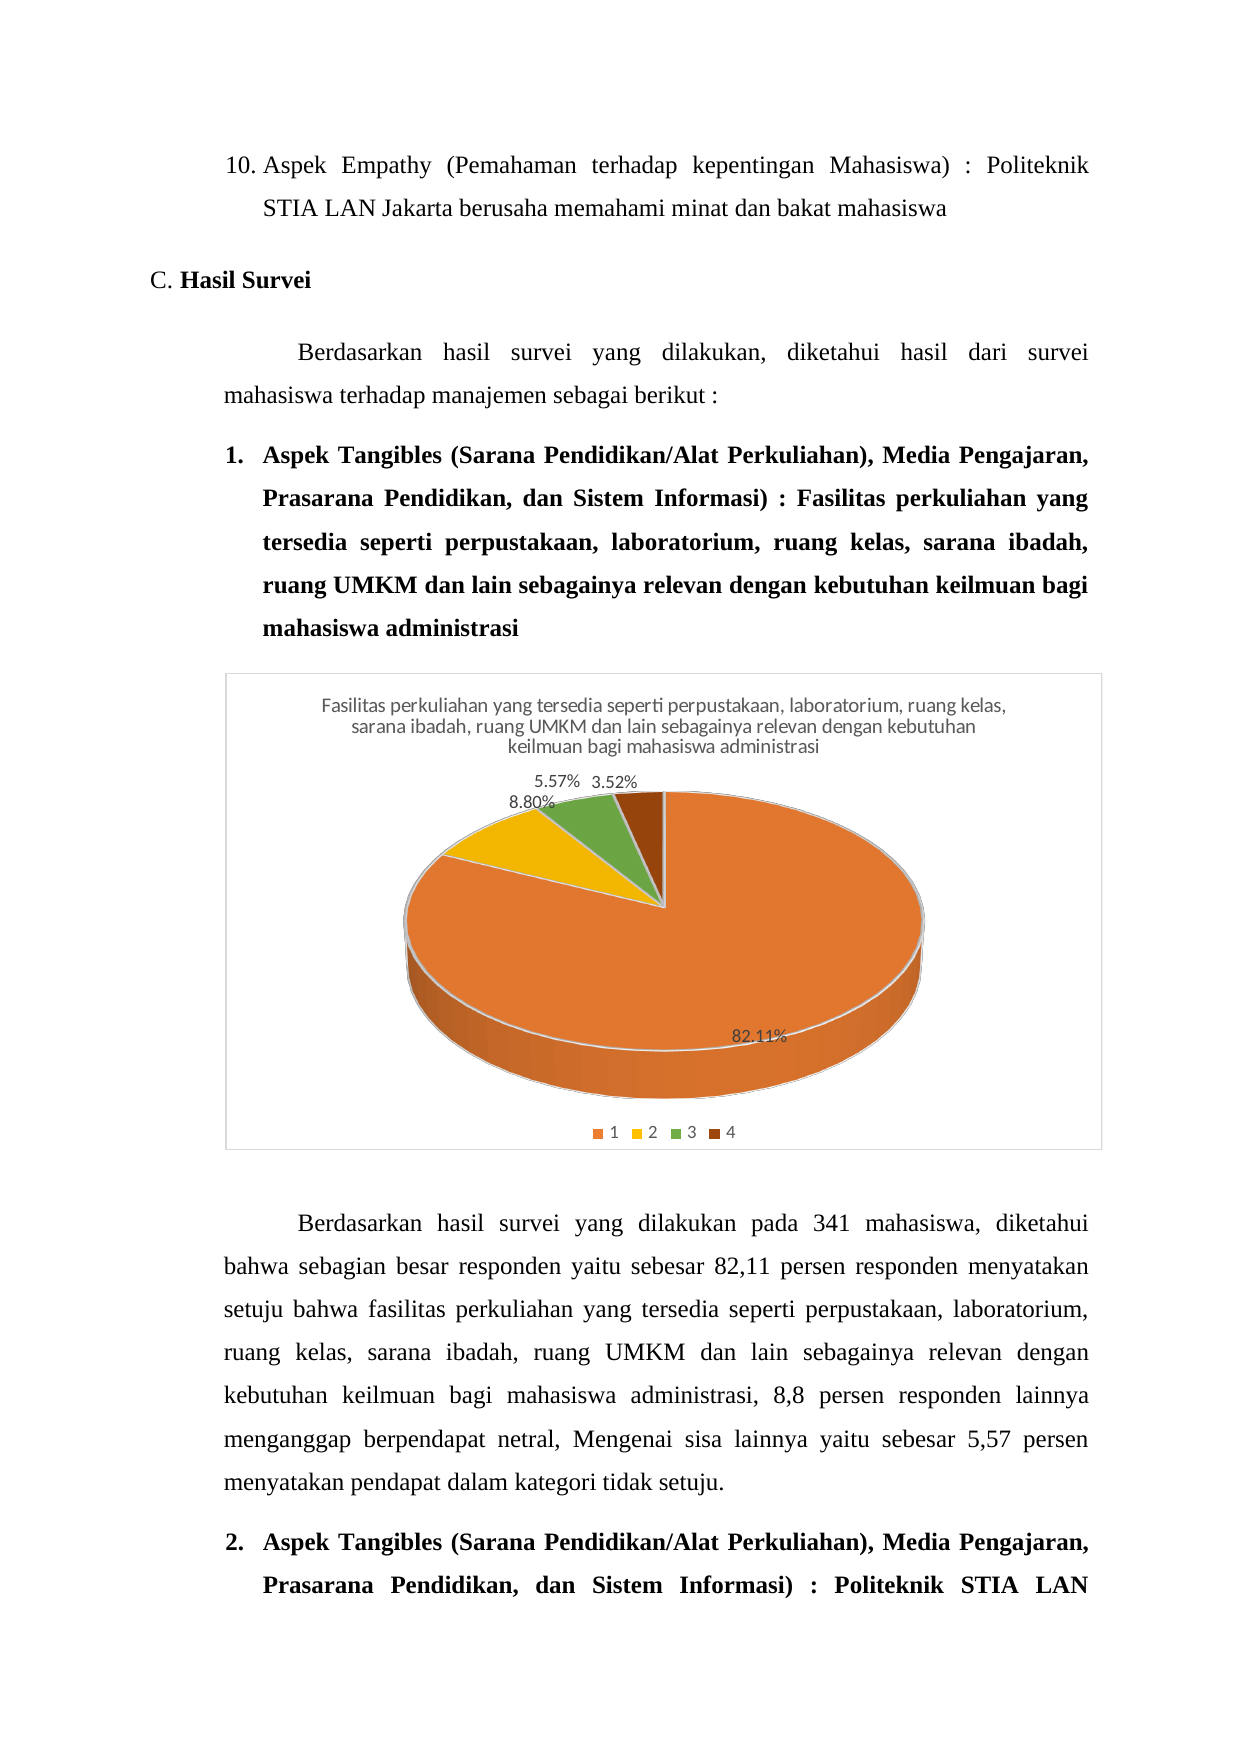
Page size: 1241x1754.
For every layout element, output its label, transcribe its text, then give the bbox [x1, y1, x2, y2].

list Aspek Empathy (Pemahaman terhadap kepentingan Mahasiswa) : Politeknik STIA LAN Jakarta berusaha memahami minat dan bakat mahasiswa [225, 150, 1089, 222]
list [225, 1527, 1089, 1598]
text Berdasarkan hasil survei yang dilakukan pada 341 mahasiswa, diketahui bahwa sebagian besar responden yaitu sebesar 82,11 persen responden menyatakan setuju bahwa fasilitas perkuliahan yang tersedia seperti perpustakaan, laboratorium, ruang kelas, sarana ibadah, ruang UMKM dan lain sebagainya relevan dengan kebutuhan keilmuan bagi mahasiswa administrasi, 8,8 persen responden lainnya menganggap berpendapat netral, Mengenai sisa lainnya yaitu sebesar 5,57 persen menyatakan pendapat dalam kategori tidak setuju. [223, 1208, 1089, 1496]
text Berdasarkan hasil survei yang dilakukan, diketahui hasil dari survei mahasiswa terhadap manajemen sebagai berikut : [223, 337, 1089, 409]
text C. Hasil Survei [150, 265, 1089, 294]
list Aspek Tangibles (Sarana Pendidikan/Alat Perkuliahan), Media Pengajaran, Prasarana Pendidikan, dan Sistem Informasi) : Fasilitas perkuliahan yang tersedia seperti perpustakaan, laboratorium, ruang kelas, sarana ibadah, ruang UMKM dan lain sebagainya relevan dengan kebutuhan keilmuan bagi mahasiswa administrasi [225, 440, 1089, 642]
